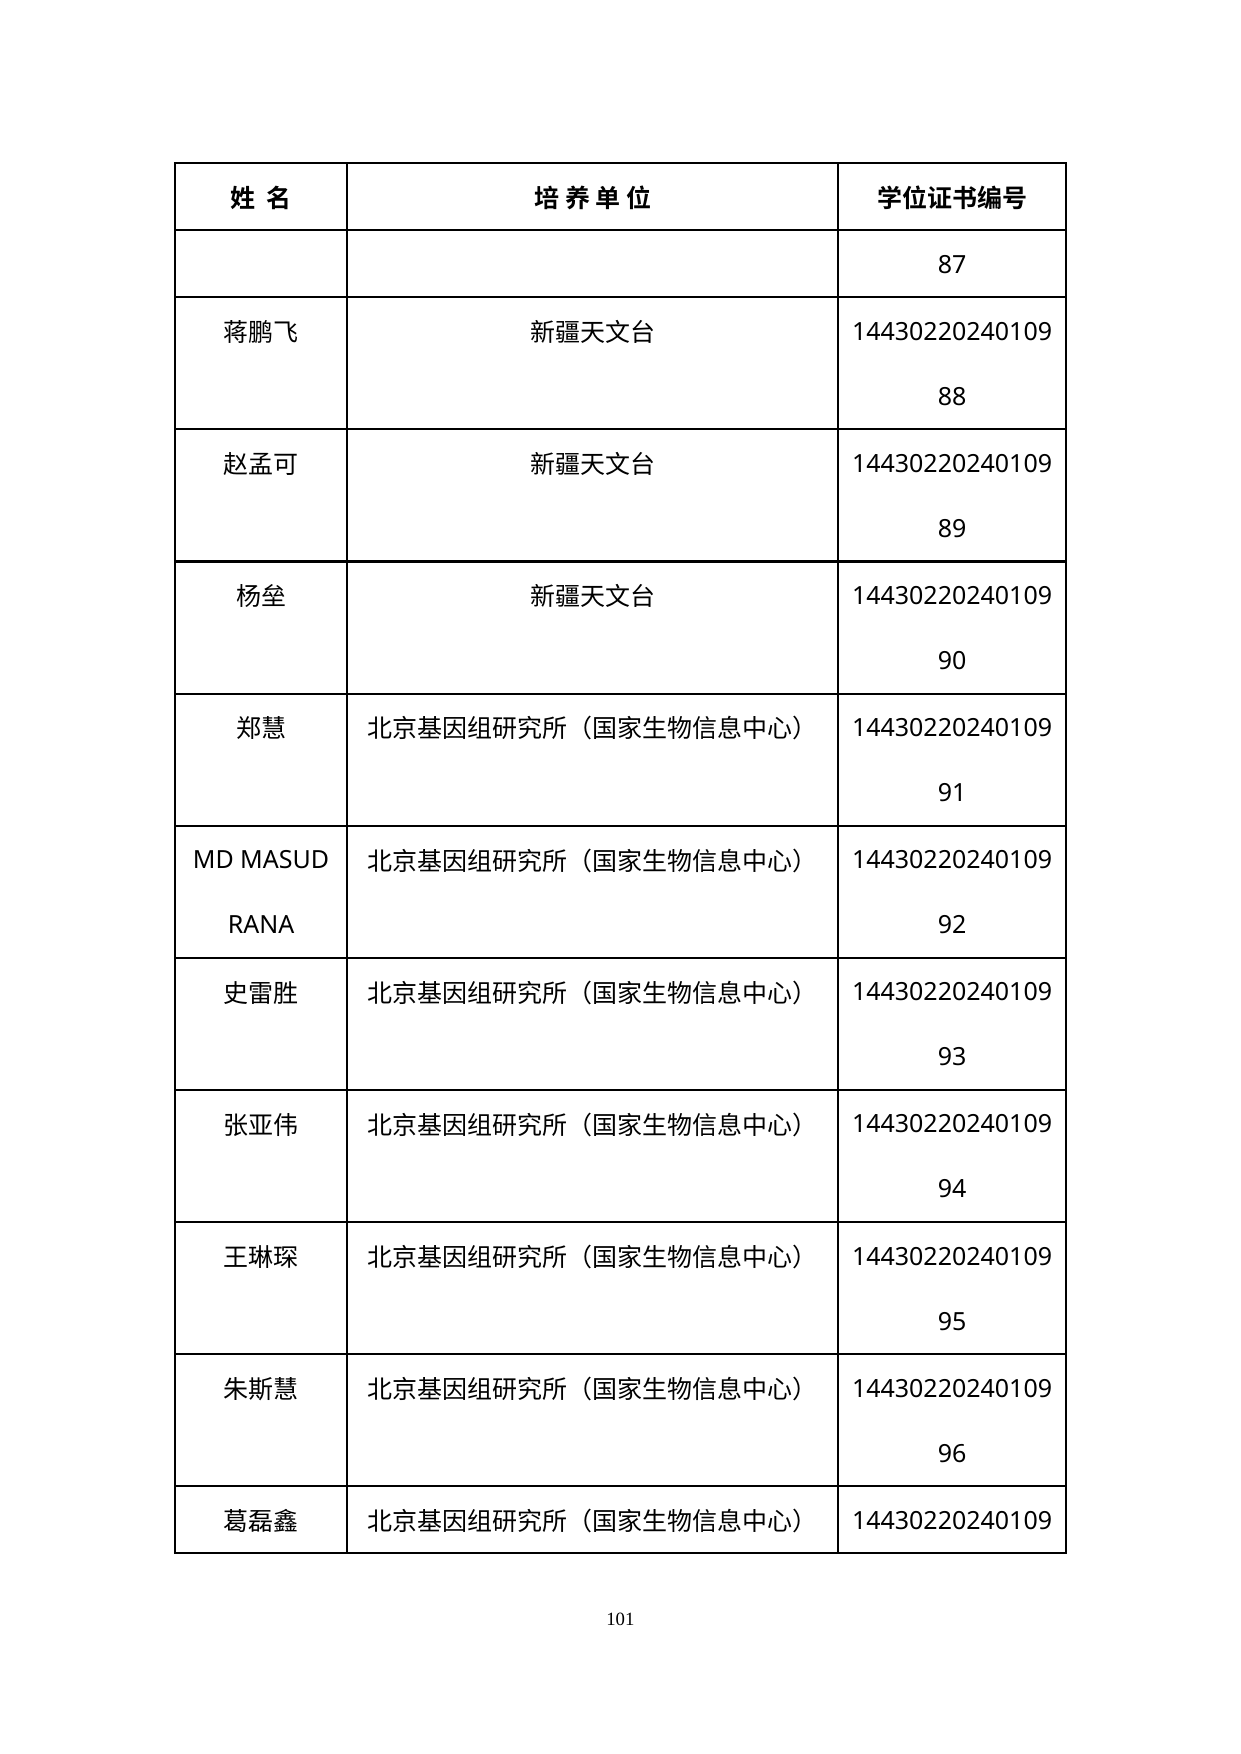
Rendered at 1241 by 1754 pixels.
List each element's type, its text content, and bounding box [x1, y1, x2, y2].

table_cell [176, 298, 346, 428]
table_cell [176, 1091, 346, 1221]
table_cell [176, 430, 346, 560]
table_header 姓 名 [176, 164, 346, 229]
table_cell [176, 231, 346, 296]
table_header 学位证书编号 [839, 164, 1065, 229]
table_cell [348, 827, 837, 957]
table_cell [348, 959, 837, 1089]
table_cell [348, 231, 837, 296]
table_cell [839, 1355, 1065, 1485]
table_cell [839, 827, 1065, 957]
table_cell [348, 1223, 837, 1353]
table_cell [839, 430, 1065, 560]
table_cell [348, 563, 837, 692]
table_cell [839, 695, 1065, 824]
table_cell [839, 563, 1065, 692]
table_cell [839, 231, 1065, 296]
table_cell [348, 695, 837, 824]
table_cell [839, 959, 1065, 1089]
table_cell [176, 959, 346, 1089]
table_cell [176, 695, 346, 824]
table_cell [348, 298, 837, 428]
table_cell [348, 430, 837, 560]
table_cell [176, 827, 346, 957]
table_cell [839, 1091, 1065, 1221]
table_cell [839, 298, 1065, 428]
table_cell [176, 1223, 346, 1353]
table_header 培 养 单 位 [348, 164, 837, 229]
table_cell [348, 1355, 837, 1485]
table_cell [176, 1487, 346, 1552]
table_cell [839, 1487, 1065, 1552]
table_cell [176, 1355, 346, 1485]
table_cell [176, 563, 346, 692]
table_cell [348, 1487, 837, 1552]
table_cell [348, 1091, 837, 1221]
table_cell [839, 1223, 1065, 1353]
